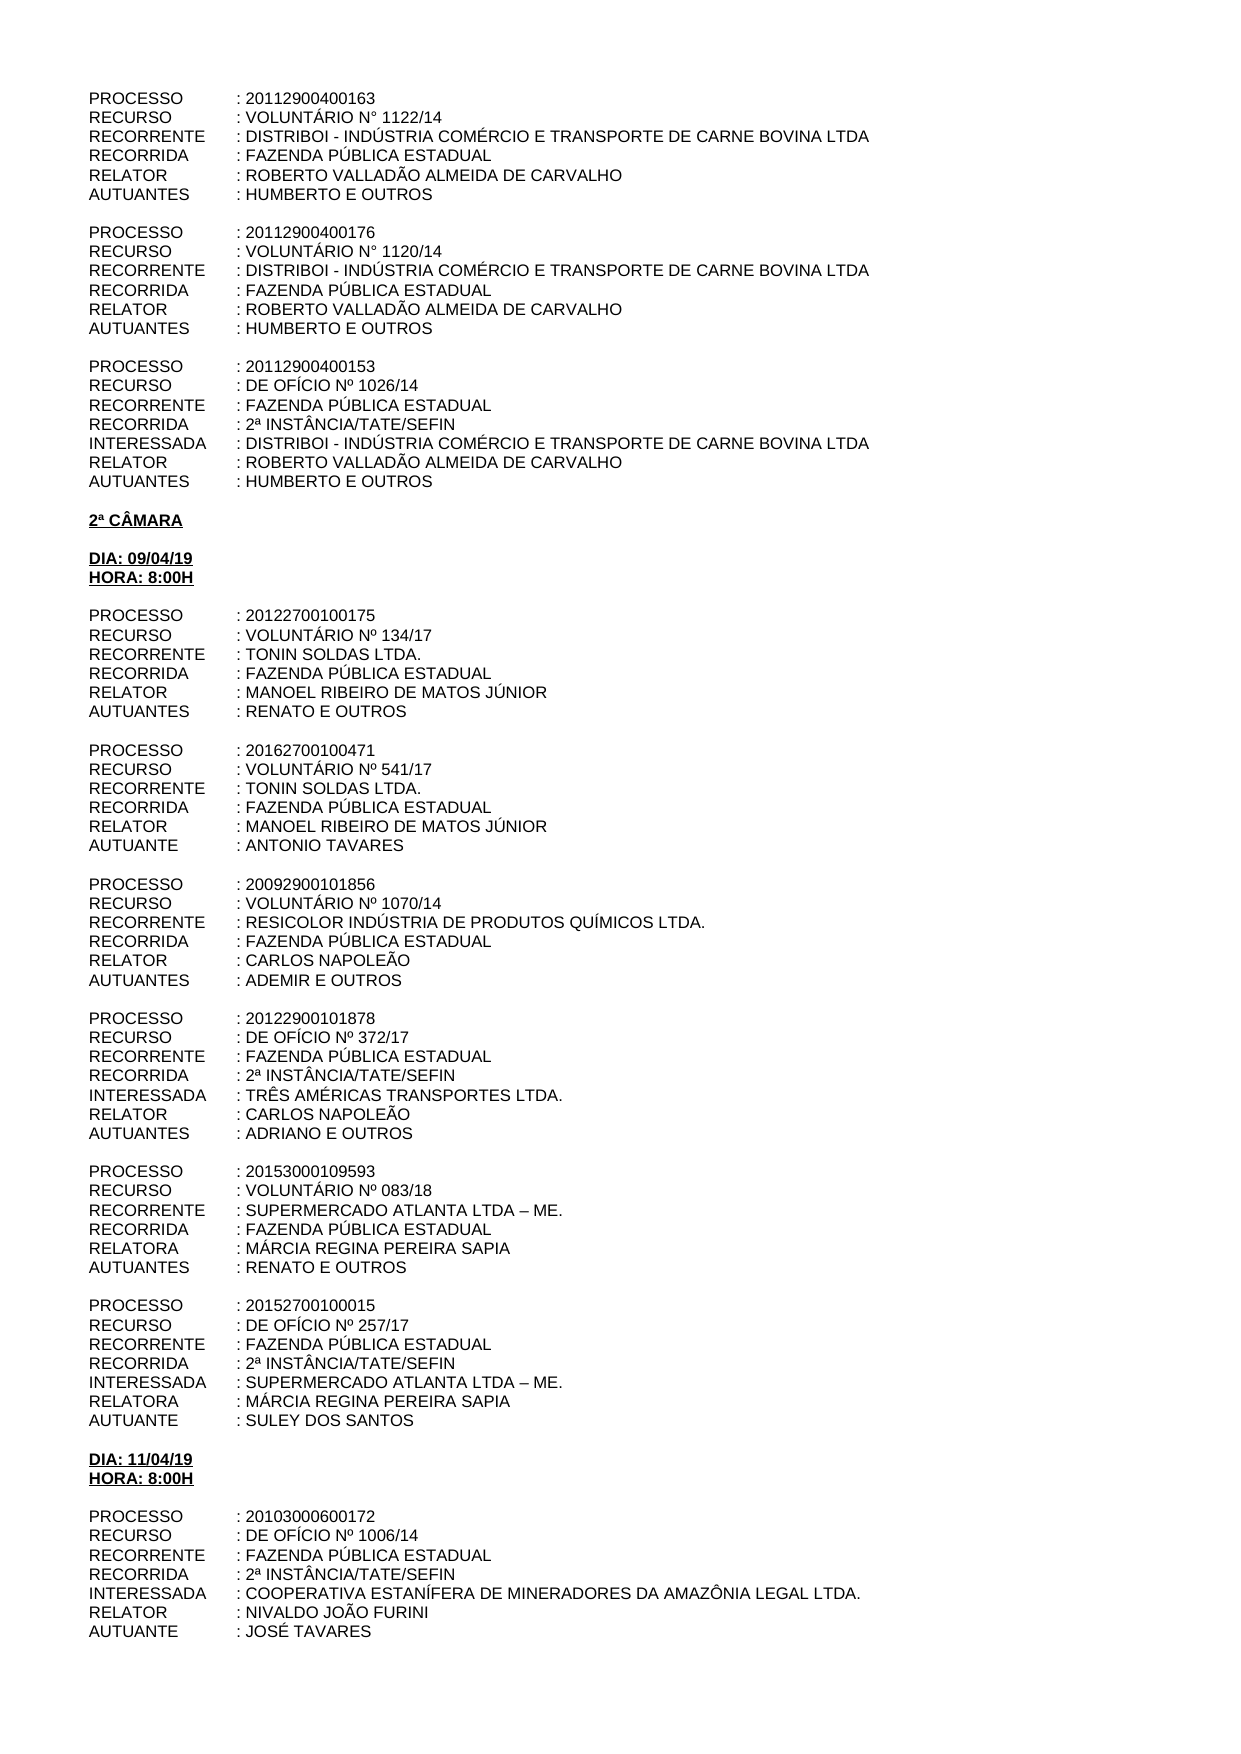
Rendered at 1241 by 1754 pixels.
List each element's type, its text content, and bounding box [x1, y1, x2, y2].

text RECURSO : DE OFÍCIO Nº 1006/14 [89, 1526, 1152, 1545]
text RECORRIDA : FAZENDA PÚBLICA ESTADUAL [89, 798, 1152, 817]
text PROCESSO : 20153000109593 [89, 1162, 1152, 1181]
text RECURSO : VOLUNTÁRIO N° 1120/14 [89, 242, 1152, 261]
text RECORRIDA : 2ª INSTÂNCIA/TATE/SEFIN [89, 1066, 1152, 1085]
text PROCESSO : 20122700100175 [89, 606, 1152, 625]
text RECORRIDA : 2ª INSTÂNCIA/TATE/SEFIN [89, 414, 1152, 434]
text RECORRENTE : RESICOLOR INDÚSTRIA DE PRODUTOS QUÍMICOS LTDA. [89, 913, 1152, 932]
text RECURSO : VOLUNTÁRIO Nº 541/17 [89, 759, 1152, 779]
text RECORRIDA : FAZENDA PÚBLICA ESTADUAL [89, 1219, 1152, 1239]
text INTERESSADA : SUPERMERCADO ATLANTA LTDA – ME. [89, 1373, 1152, 1392]
text RELATOR : ROBERTO VALLADÃO ALMEIDA DE CARVALHO [89, 453, 1152, 472]
text RECORRIDA : FAZENDA PÚBLICA ESTADUAL [89, 146, 1152, 165]
text PROCESSO : 20112900400176 [89, 223, 1152, 242]
text AUTUANTES : RENATO E OUTROS [89, 702, 1152, 721]
text PROCESSO : 20092900101856 [89, 874, 1152, 894]
text PROCESSO : 20152700100015 [89, 1296, 1152, 1315]
text RECURSO : DE OFÍCIO Nº 257/17 [89, 1315, 1152, 1334]
text AUTUANTE : SULEY DOS SANTOS [89, 1411, 1152, 1430]
text RECORRIDA : FAZENDA PÚBLICA ESTADUAL [89, 280, 1152, 299]
text PROCESSO : 20162700100471 [89, 740, 1152, 759]
text RECURSO : DE OFÍCIO Nº 1026/14 [89, 376, 1152, 395]
text AUTUANTES : HUMBERTO E OUTROS [89, 184, 1152, 204]
text RELATOR : MANOEL RIBEIRO DE MATOS JÚNIOR [89, 817, 1152, 836]
text AUTUANTES : HUMBERTO E OUTROS [89, 319, 1152, 338]
text RELATOR : CARLOS NAPOLEÃO [89, 1104, 1152, 1124]
text RECURSO : VOLUNTÁRIO Nº 1070/14 [89, 894, 1152, 913]
text RELATOR : MANOEL RIBEIRO DE MATOS JÚNIOR [89, 683, 1152, 702]
text HORA: 8:00H [89, 1469, 1152, 1488]
text RECORRENTE : TONIN SOLDAS LTDA. [89, 779, 1152, 798]
text RELATOR : NIVALDO JOÃO FURINI [89, 1603, 1152, 1622]
text AUTUANTES : RENATO E OUTROS [89, 1258, 1152, 1277]
text DIA: 11/04/19 [89, 1449, 1152, 1469]
text PROCESSO : 20122900101878 [89, 1009, 1152, 1028]
text RECURSO : DE OFÍCIO Nº 372/17 [89, 1028, 1152, 1047]
text RELATOR : ROBERTO VALLADÃO ALMEIDA DE CARVALHO [89, 299, 1152, 319]
text INTERESSADA : COOPERATIVA ESTANÍFERA DE MINERADORES DA AMAZÔNIA LEGAL LTDA. [89, 1584, 1152, 1603]
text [89, 127, 1152, 146]
text RECORRIDA : FAZENDA PÚBLICA ESTADUAL [89, 932, 1152, 951]
text RECURSO : VOLUNTÁRIO Nº 134/17 [89, 625, 1152, 644]
text RECORRIDA : FAZENDA PÚBLICA ESTADUAL [89, 664, 1152, 683]
text RELATOR : CARLOS NAPOLEÃO [89, 951, 1152, 970]
text DIA: 09/04/19 [89, 549, 1152, 568]
text RECORRIDA : 2ª INSTÂNCIA/TATE/SEFIN [89, 1354, 1152, 1373]
text PROCESSO : 20112900400163 [89, 89, 1152, 108]
text 2ª CÂMARA [89, 510, 1152, 529]
text RECORRENTE : FAZENDA PÚBLICA ESTADUAL [89, 1047, 1152, 1066]
text RECURSO : VOLUNTÁRIO N° 1122/14 [89, 108, 1152, 127]
text INTERESSADA : DISTRIBOI - INDÚSTRIA COMÉRCIO E TRANSPORTE DE CARNE BOVINA LTDA [89, 434, 1152, 453]
text RECORRENTE : TONIN SOLDAS LTDA. [89, 644, 1152, 664]
text INTERESSADA : TRÊS AMÉRICAS TRANSPORTES LTDA. [89, 1085, 1152, 1104]
text AUTUANTES : ADRIANO E OUTROS [89, 1124, 1152, 1143]
text RELATORA : MÁRCIA REGINA PEREIRA SAPIA [89, 1392, 1152, 1411]
text AUTUANTE : JOSÉ TAVARES [89, 1622, 1152, 1641]
text PROCESSO : 20112900400153 [89, 357, 1152, 376]
text RECURSO : VOLUNTÁRIO Nº 083/18 [89, 1181, 1152, 1200]
text RECORRENTE : FAZENDA PÚBLICA ESTADUAL [89, 1334, 1152, 1354]
text HORA: 8:00H [89, 568, 1152, 587]
text PROCESSO : 20103000600172 [89, 1507, 1152, 1526]
text RECORRENTE : DISTRIBOI - INDÚSTRIA COMÉRCIO E TRANSPORTE DE CARNE BOVINA LTDA [89, 261, 1152, 280]
text RECORRENTE : FAZENDA PÚBLICA ESTADUAL [89, 395, 1152, 414]
text RECORRENTE : SUPERMERCADO ATLANTA LTDA – ME. [89, 1200, 1152, 1219]
text RELATORA : MÁRCIA REGINA PEREIRA SAPIA [89, 1239, 1152, 1258]
text AUTUANTES : ADEMIR E OUTROS [89, 970, 1152, 989]
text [89, 165, 1152, 184]
text AUTUANTES : HUMBERTO E OUTROS [89, 472, 1152, 491]
text RECORRENTE : FAZENDA PÚBLICA ESTADUAL [89, 1545, 1152, 1564]
text RECORRIDA : 2ª INSTÂNCIA/TATE/SEFIN [89, 1564, 1152, 1584]
text AUTUANTE : ANTONIO TAVARES [89, 836, 1152, 855]
